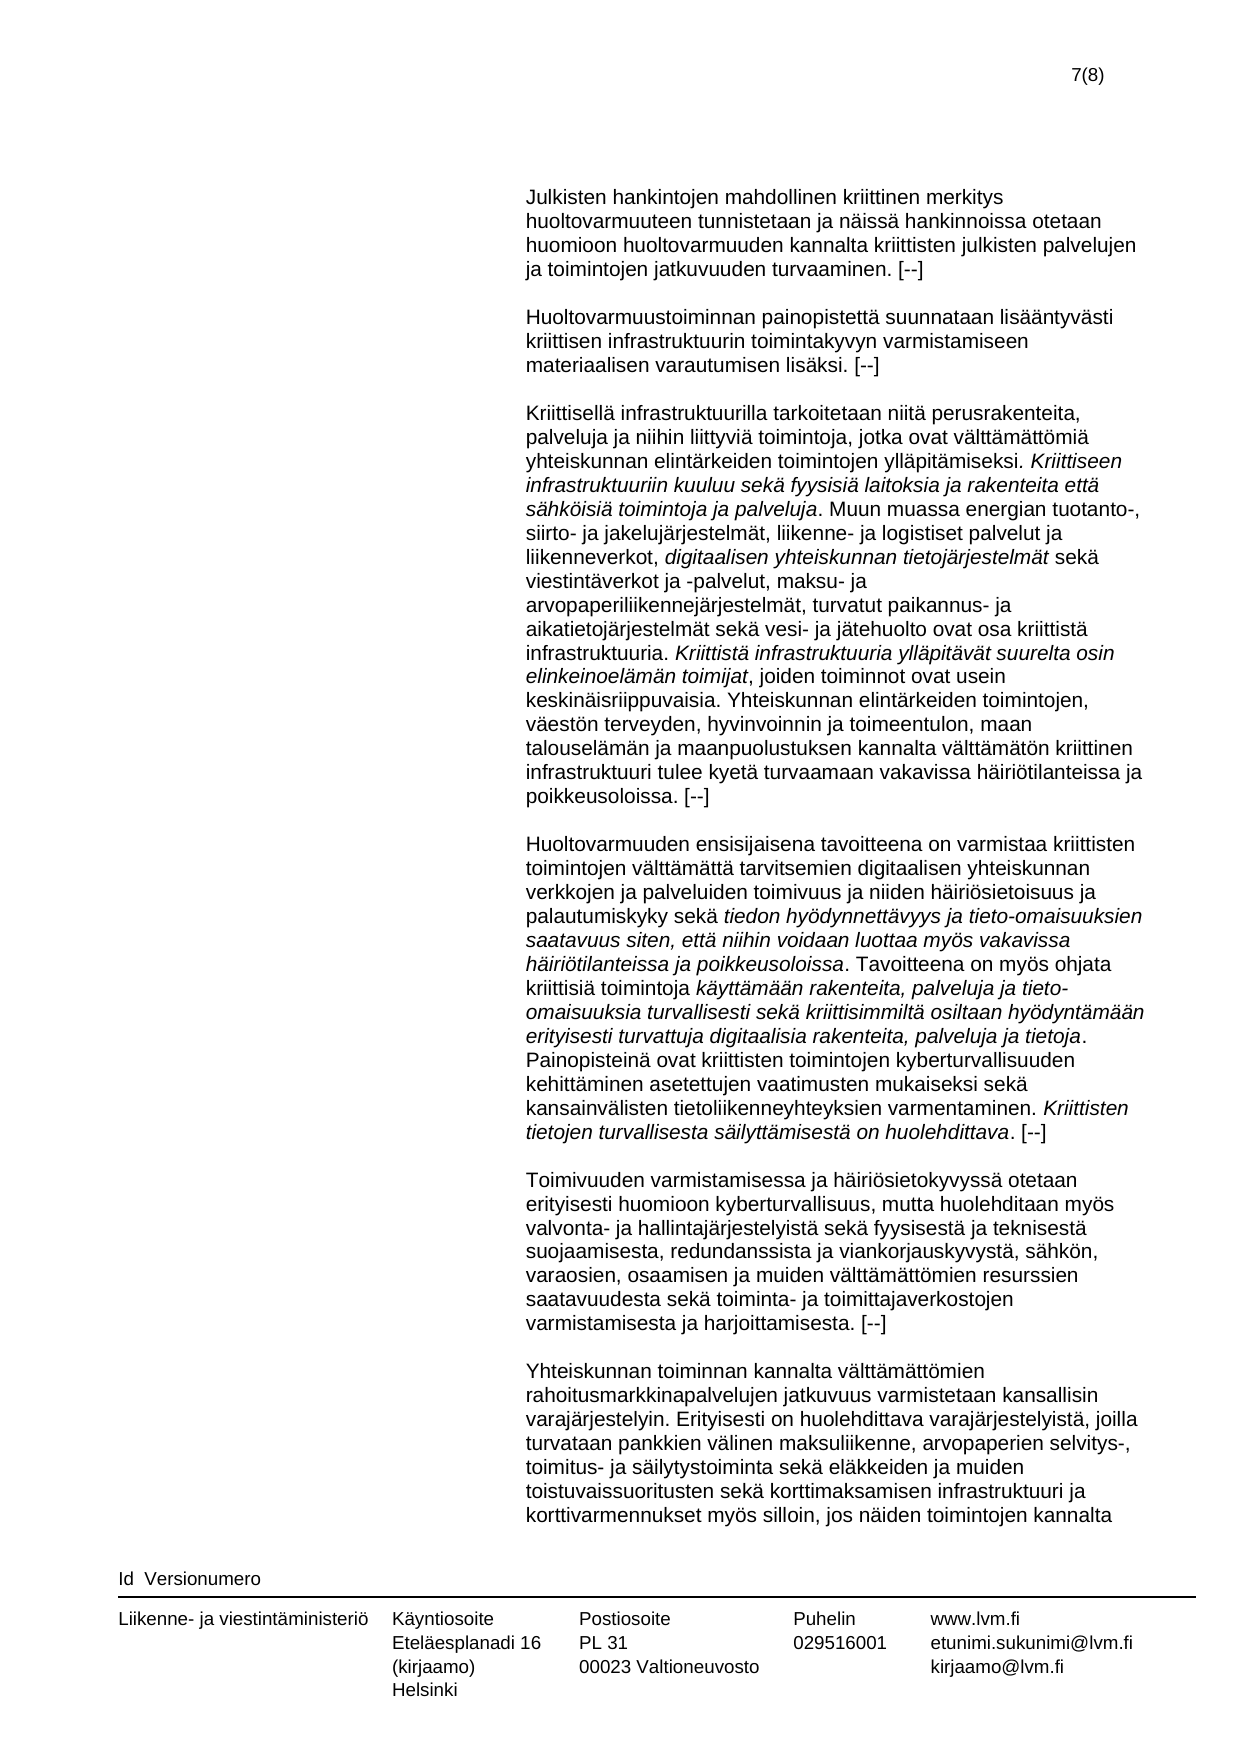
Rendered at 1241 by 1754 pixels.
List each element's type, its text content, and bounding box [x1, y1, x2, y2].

text Kriittisellä infrastruktuurilla tarkoitetaan niitä perusrakenteita, palveluja ja niihin liittyviä toimintoja, jotka ovat välttämättömiä yhteiskunnan elintärkeiden toimintojen ylläpitämiseksi. Kriittiseen infrastruktuuriin kuuluu sekä fyysisiä laitoksia ja rakenteita että sähköisiä toimintoja ja palveluja. Muun muassa energian tuotanto-, siirto- ja jakelujärjestelmät, liikenne- ja logistiset palvelut ja liikenneverkot, digitaalisen yhteiskunnan tietojärjestelmät sekä viestintäverkot ja -palvelut, maksu- ja arvopaperiliikennejärjestelmät, turvatut paikannus- ja aikatietojärjestelmät sekä vesi- ja jätehuolto ovat osa kriittistä infrastruktuuria. Kriittistä infrastruktuuria ylläpitävät suurelta osin elinkeinoelämän toimijat, joiden toiminnot ovat usein keskinäisriippuvaisia. Yhteiskunnan elintärkeiden toimintojen, väestön terveyden, hyvinvoinnin ja toimeentulon, maan talouselämän ja maanpuolustuksen kannalta välttämätön kriittinen infrastruktuuri tulee kyetä turvaamaan vakavissa häiriötilanteissa ja poikkeusoloissa. [--] [526, 401, 1152, 808]
text Huoltovarmuustoiminnan painopistettä suunnataan lisääntyvästi kriittisen infrastruktuurin toimintakyvyn varmistamiseen materiaalisen varautumisen lisäksi. [--] [526, 305, 1152, 377]
text Huoltovarmuuden ensisijaisena tavoitteena on varmistaa kriittisten toimintojen välttämättä tarvitsemien digitaalisen yhteiskunnan verkkojen ja palveluiden toimivuus ja niiden häiriösietoisuus ja palautumiskyky sekä tiedon hyödynnettävyys ja tieto-omaisuuksien saatavuus siten, että niihin voidaan luottaa myös vakavissa häiriötilanteissa ja poikkeusoloissa. Tavoitteena on myös ohjata kriittisiä toimintoja käyttämään rakenteita, palveluja ja tieto-omaisuuksia turvallisesti sekä kriittisimmiltä osiltaan hyödyntämään erityisesti turvattuja digitaalisia rakenteita, palveluja ja tietoja. Painopisteinä ovat kriittisten toimintojen kyberturvallisuuden kehittäminen asetettujen vaatimusten mukaiseksi sekä kansainvälisten tietoliikenneyhteyksien varmentaminen. Kriittisten tietojen turvallisesta säilyttämisestä on huolehdittava. [--] [526, 832, 1152, 1143]
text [526, 1359, 1152, 1527]
text Toimivuuden varmistamisessa ja häiriösietokyvyssä otetaan erityisesti huomioon kyberturvallisuus, mutta huolehditaan myös valvonta- ja hallintajärjestelyistä sekä fyysisestä ja teknisestä suojaamisesta, redundanssista ja viankorjauskyvystä, sähkön, varaosien, osaamisen ja muiden välttämättömien resurssien saatavuudesta sekä toiminta- ja toimittajaverkostojen varmistamisesta ja harjoittamisesta. [--] [526, 1167, 1152, 1335]
text Julkisten hankintojen mahdollinen kriittinen merkitys huoltovarmuuteen tunnistetaan ja näissä hankinnoissa otetaan huomioon huoltovarmuuden kannalta kriittisten julkisten palvelujen ja toimintojen jatkuvuuden turvaaminen. [--] [526, 185, 1152, 281]
